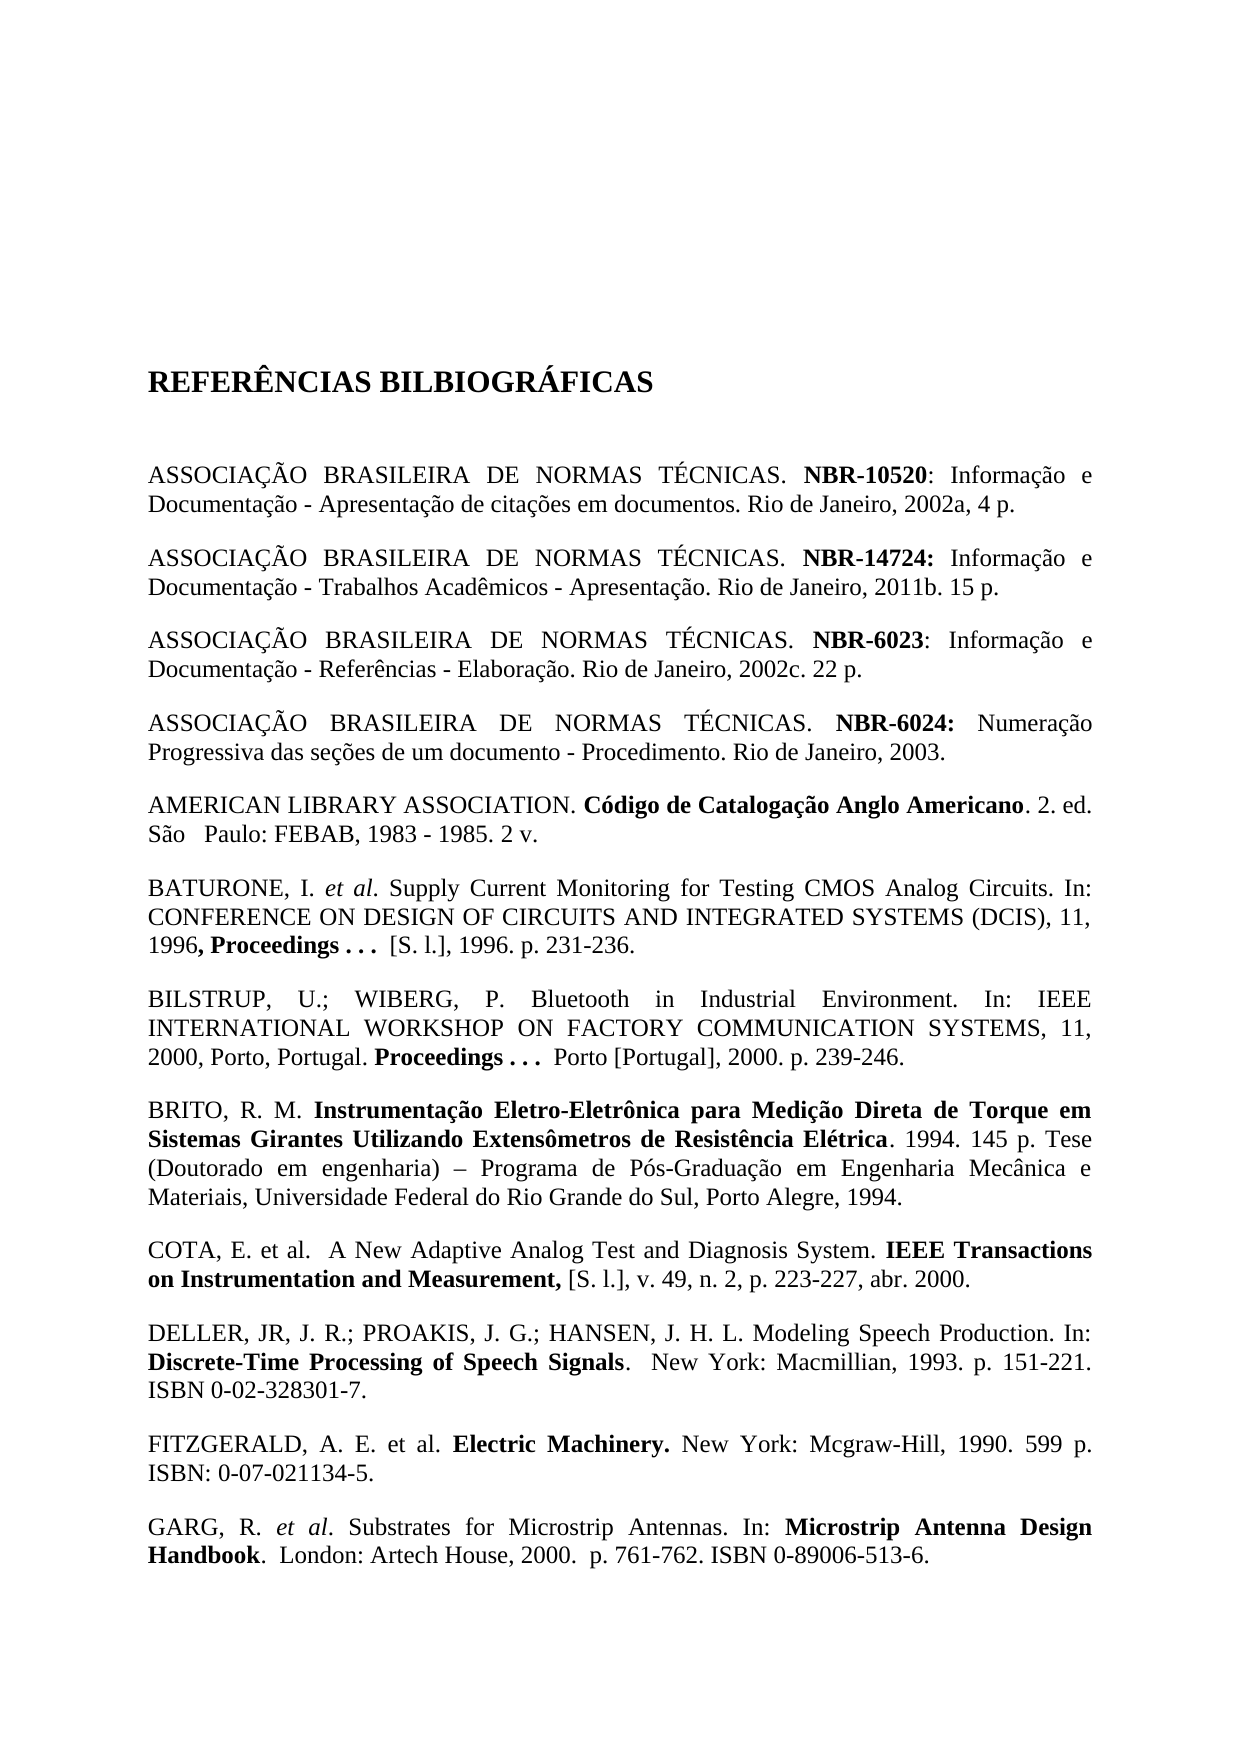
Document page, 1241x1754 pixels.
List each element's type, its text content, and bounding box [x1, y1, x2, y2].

text COTA, E. et al. A New Adaptive Analog Test and Diagnosis System. IEEE Transactions on Instrumentation and Measurement, [S. l.], v. 49, n. 2, p. 223-227, abr. 2000. [148, 1235, 1092, 1293]
text BILSTRUP, U.; WIBERG, P. Bluetooth in Industrial Environment. In: IEEE INTERNATIONAL WORKSHOP ON FACTORY COMMUNICATION SYSTEMS, 11, 2000, Porto, Portugal. Proceedings . . . Porto [Portugal], 2000. p. 239-246. [148, 984, 1092, 1070]
text AMERICAN LIBRARY ASSOCIATION. Código de Catalogação Anglo Americano. 2. ed. São Paulo: FEBAB, 1983 - 1985. 2 v. [148, 790, 1092, 848]
text BATURONE, I. et al. Supply Current Monitoring for Testing CMOS Analog Circuits. In: CONFERENCE ON DESIGN OF CIRCUITS AND INTEGRATED SYSTEMS (DCIS), 11, 1996, Proceedings . . . [S. l.], 1996. p. 231-236. [148, 873, 1092, 959]
text ASSOCIAÇÃO BRASILEIRA DE NORMAS TÉCNICAS. NBR-6024: Numeração Progressiva das seções de um documento - Procedimento. Rio de Janeiro, 2003. [148, 708, 1092, 765]
text REFERÊNCIAS BILBIOGRÁFICAS [148, 363, 1092, 399]
text ASSOCIAÇÃO BRASILEIRA DE NORMAS TÉCNICAS. NBR-10520: Informação e Documentação - Apresentação de citações em documentos. Rio de Janeiro, 2002a, 4 p. [148, 460, 1092, 518]
text FITZGERALD, A. E. et al. Electric Machinery. New York: Mcgraw-Hill, 1990. 599 p. ISBN: 0-07-021134-5. [148, 1429, 1092, 1487]
text DELLER, JR, J. R.; PROAKIS, J. G.; HANSEN, J. H. L. Modeling Speech Production. In: Discrete-Time Processing of Speech Signals. New York: Macmillian, 1993. p. 151-221. ISBN 0-02-328301-7. [148, 1318, 1092, 1404]
text BRITO, R. M. Instrumentação Eletro-Eletrônica para Medição Direta de Torque em Sistemas Girantes Utilizando Extensômetros de Resistência Elétrica. 1994. 145 p. Tese (Doutorado em engenharia) – Programa de Pós-Graduação em Engenharia Mecânica e Materiais, Universidade Federal do Rio Grande do Sul, Porto Alegre, 1994. [148, 1095, 1092, 1210]
text GARG, R. et al. Substrates for Microstrip Antennas. In: Microstrip Antenna Design Handbook. London: Artech House, 2000. p. 761-762. ISBN 0-89006-513-6. [148, 1512, 1092, 1569]
text ASSOCIAÇÃO BRASILEIRA DE NORMAS TÉCNICAS. NBR-6023: Informação e Documentação - Referências - Elaboração. Rio de Janeiro, 2002c. 22 p. [148, 625, 1092, 683]
text ASSOCIAÇÃO BRASILEIRA DE NORMAS TÉCNICAS. NBR-14724: Informação e Documentação - Trabalhos Acadêmicos - Apresentação. Rio de Janeiro, 2011b. 15 p. [148, 543, 1092, 600]
